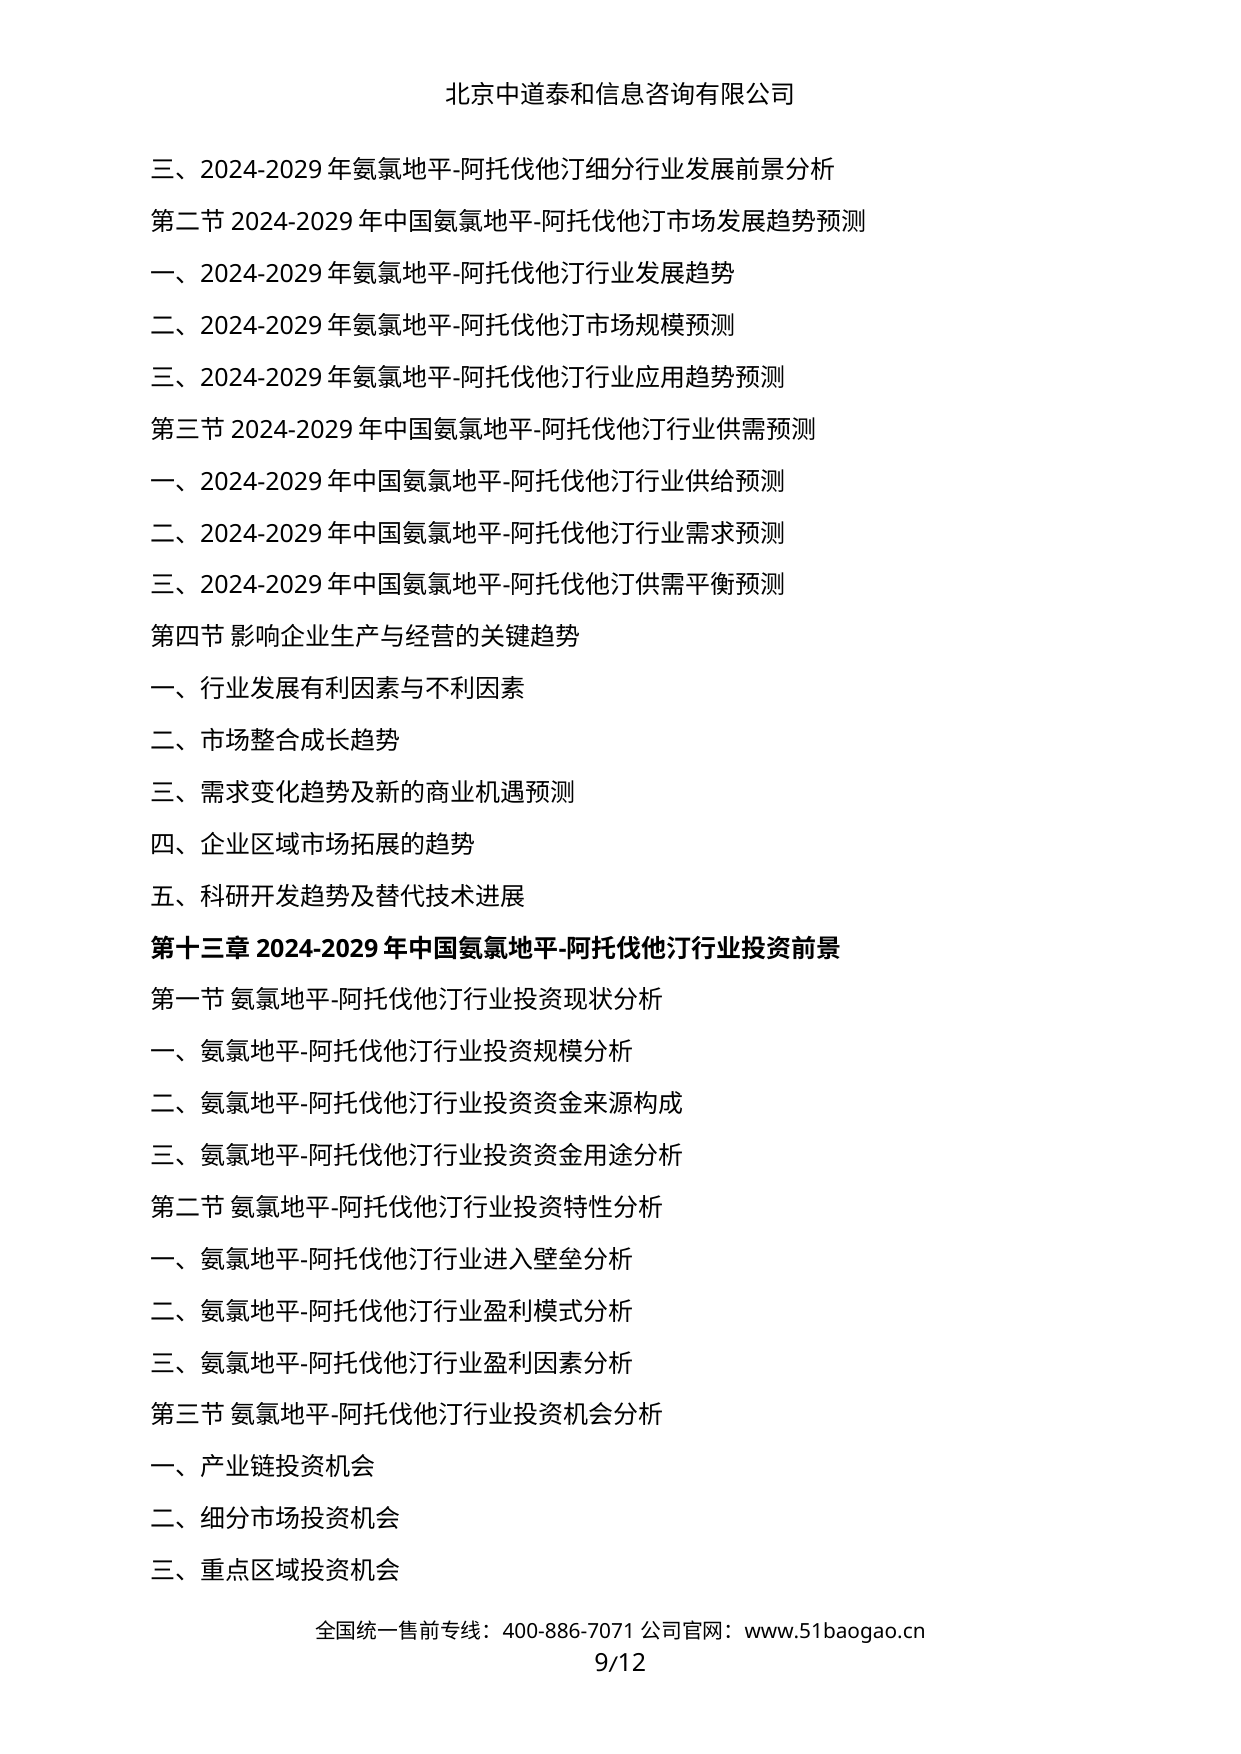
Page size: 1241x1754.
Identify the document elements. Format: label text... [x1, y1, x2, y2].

text 一、氨氯地平-阿托伐他汀行业投资规模分析 [150, 1032, 1090, 1068]
text 三、2024-2029年中国氨氯地平-阿托伐他汀供需平衡预测 [150, 565, 1090, 601]
text 二、2024-2029年中国氨氯地平-阿托伐他汀行业需求预测 [150, 513, 1090, 549]
text 第二节 2024-2029年中国氨氯地平-阿托伐他汀市场发展趋势预测 [150, 202, 1090, 238]
text 第二节 氨氯地平-阿托伐他汀行业投资特性分析 [150, 1187, 1090, 1224]
text 二、市场整合成长趋势 [150, 721, 1090, 757]
text 二、氨氯地平-阿托伐他汀行业投资资金来源构成 [150, 1084, 1090, 1120]
text 二、2024-2029年氨氯地平-阿托伐他汀市场规模预测 [150, 306, 1090, 342]
text 第三节 2024-2029年中国氨氯地平-阿托伐他汀行业供需预测 [150, 409, 1090, 446]
text 三、需求变化趋势及新的商业机遇预测 [150, 772, 1090, 809]
text 三、2024-2029年氨氯地平-阿托伐他汀细分行业发展前景分析 [150, 150, 1090, 186]
text 二、细分市场投资机会 [150, 1499, 1090, 1535]
text 三、2024-2029年氨氯地平-阿托伐他汀行业应用趋势预测 [150, 357, 1090, 394]
text 一、氨氯地平-阿托伐他汀行业进入壁垒分析 [150, 1239, 1090, 1276]
text 第一节 氨氯地平-阿托伐他汀行业投资现状分析 [150, 980, 1090, 1016]
text 一、产业链投资机会 [150, 1447, 1090, 1483]
text 五、科研开发趋势及替代技术进展 [150, 876, 1090, 912]
text 一、行业发展有利因素与不利因素 [150, 669, 1090, 705]
text 二、氨氯地平-阿托伐他汀行业盈利模式分析 [150, 1291, 1090, 1327]
text 四、企业区域市场拓展的趋势 [150, 824, 1090, 861]
text 一、2024-2029年中国氨氯地平-阿托伐他汀行业供给预测 [150, 461, 1090, 497]
text 三、氨氯地平-阿托伐他汀行业盈利因素分析 [150, 1343, 1090, 1379]
text 三、氨氯地平-阿托伐他汀行业投资资金用途分析 [150, 1136, 1090, 1172]
text 一、2024-2029年氨氯地平-阿托伐他汀行业发展趋势 [150, 254, 1090, 290]
text 第十三章 2024-2029年中国氨氯地平-阿托伐他汀行业投资前景 [150, 928, 1090, 964]
text 第三节 氨氯地平-阿托伐他汀行业投资机会分析 [150, 1395, 1090, 1431]
text 第四节 影响企业生产与经营的关键趋势 [150, 617, 1090, 653]
text 三、重点区域投资机会 [150, 1551, 1090, 1587]
